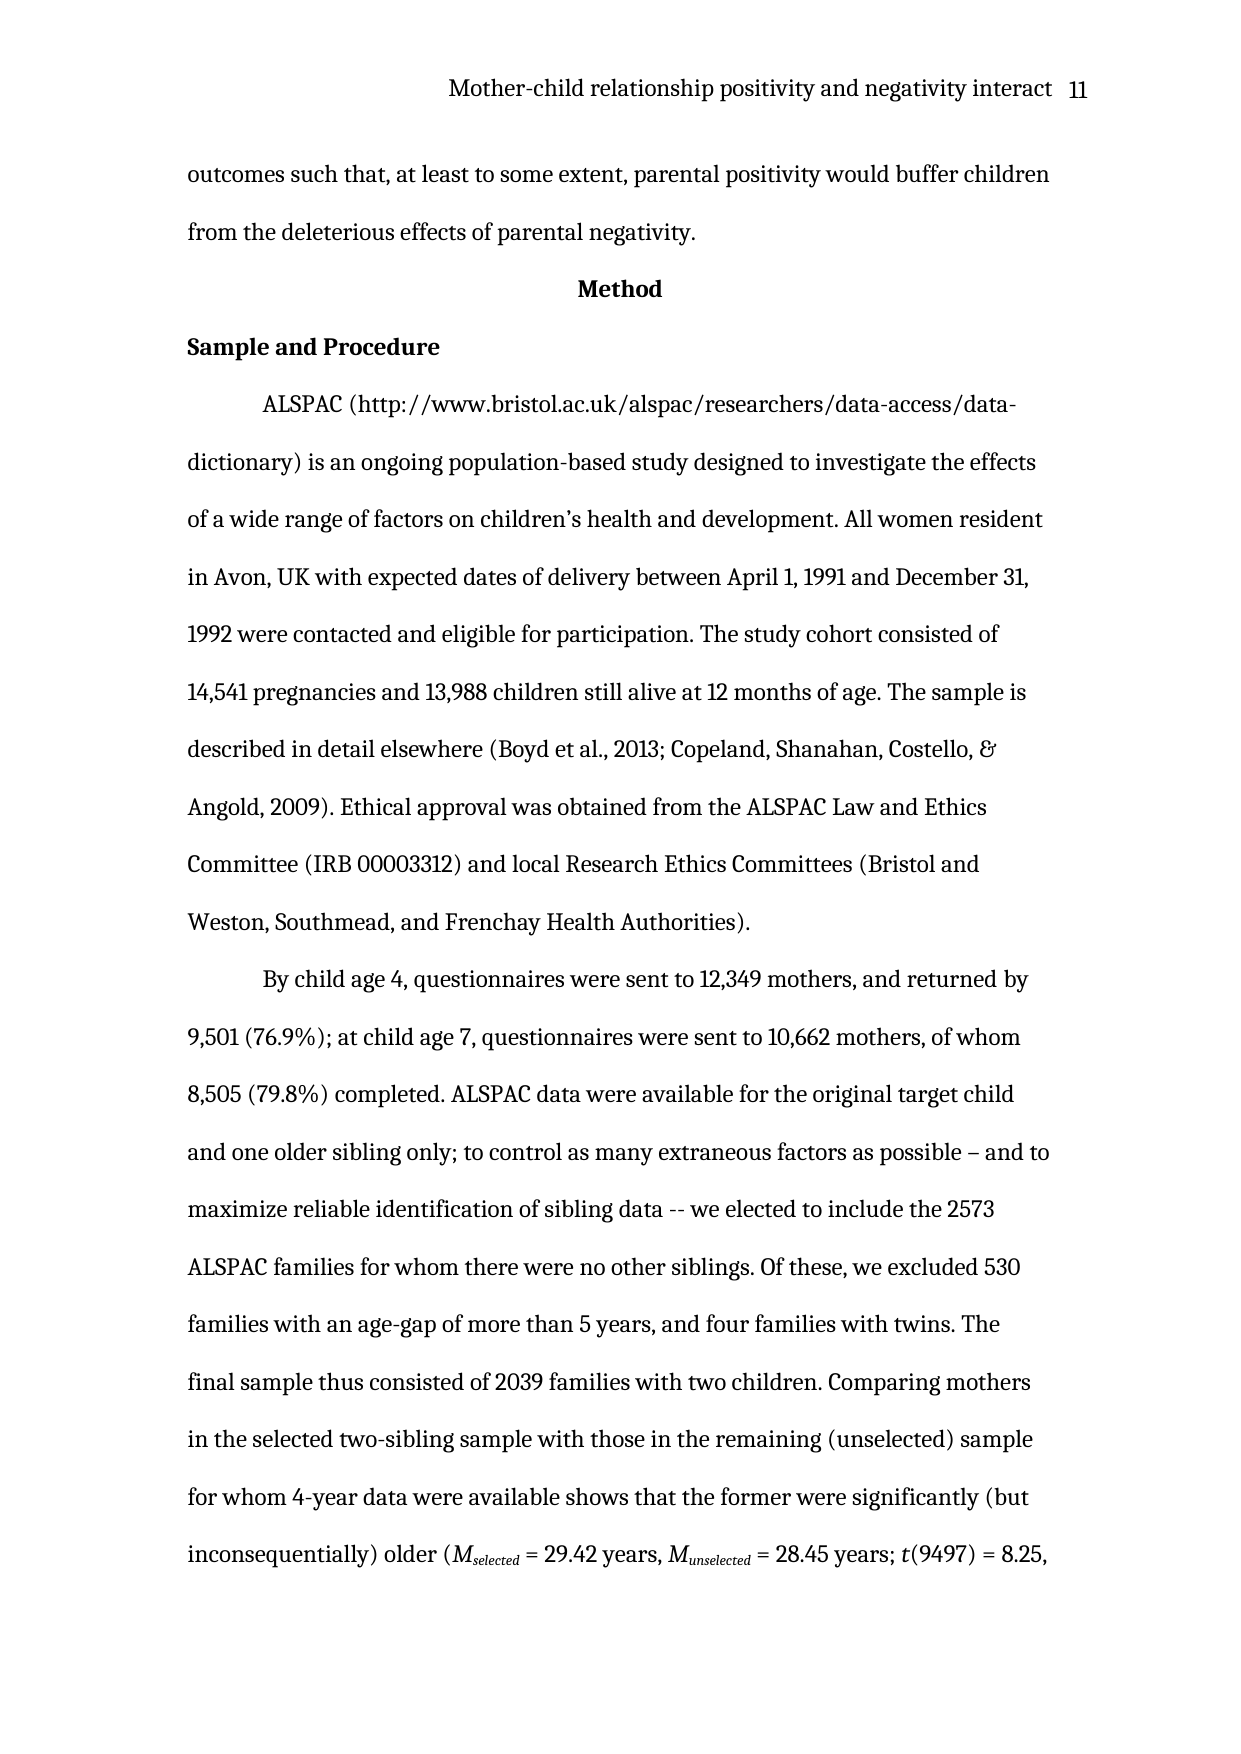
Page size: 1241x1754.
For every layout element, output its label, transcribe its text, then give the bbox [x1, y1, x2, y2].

text Sample and Procedure [187, 332, 1053, 361]
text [187, 160, 1053, 246]
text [187, 965, 1053, 1569]
text Method [187, 275, 1053, 304]
text ALSPAC (http://www.bristol.ac.uk/alspac/researchers/data-access/data-dictionary) is an ongoing population-based study designed to investigate the effects of a wide range of factors on children’s health and development. All women resident in Avon, UK with expected dates of delivery between April 1, 1991 and December 31, 1992 were contacted and eligible for participation. The study cohort consisted of 14,541 pregnancies and 13,988 children still alive at 12 months of age. The sample is described in detail elsewhere (Boyd et al., 2013; Copeland, Shanahan, Costello, & Angold, 2009). Ethical approval was obtained from the ALSPAC Law and Ethics Committee (IRB 00003312) and local Research Ethics Committees (Bristol and Weston, Southmead, and Frenchay Health Authorities). [187, 390, 1053, 936]
